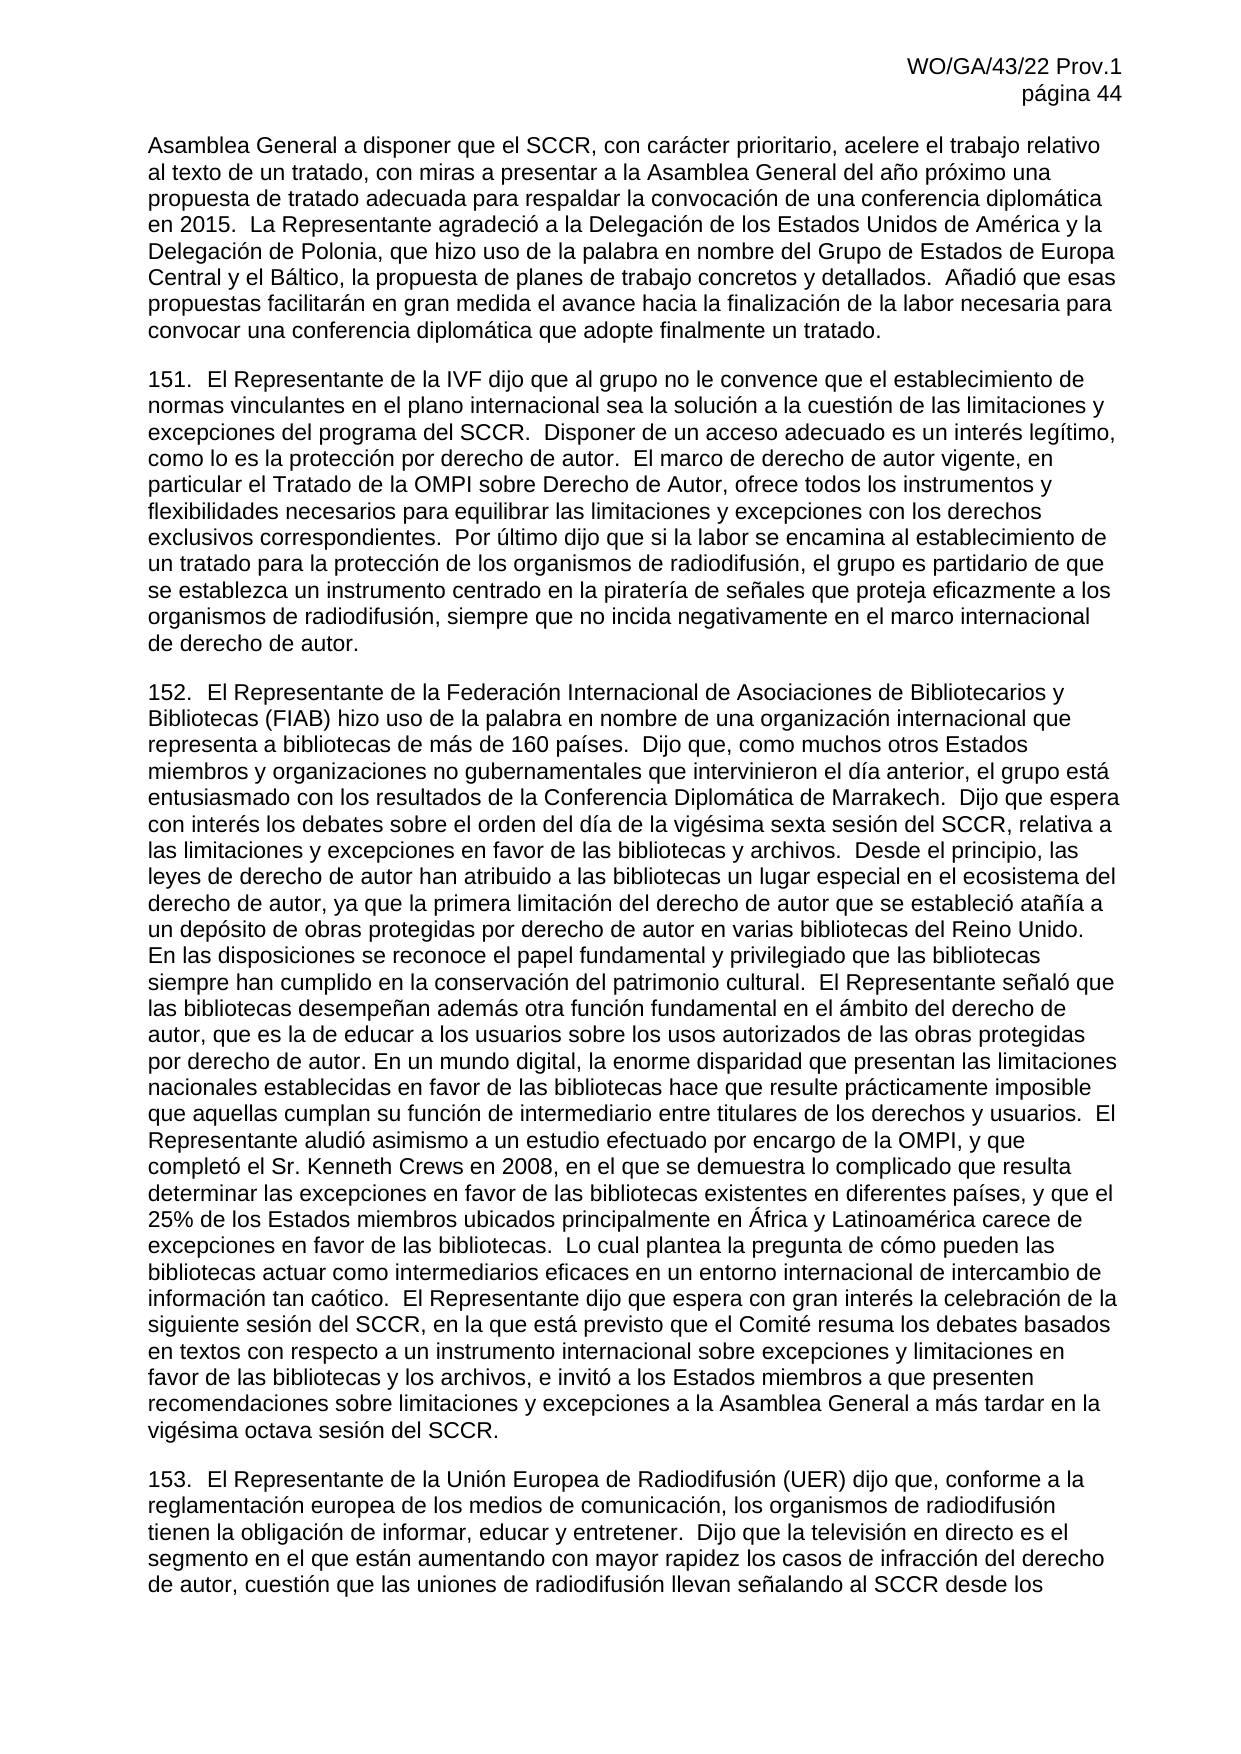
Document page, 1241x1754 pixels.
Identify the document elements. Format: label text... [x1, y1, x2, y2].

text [148, 132, 1122, 343]
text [148, 1466, 1122, 1598]
text El Representante de la IVF dijo que al grupo no le convence que el establecimiento de normas vinculantes en el plano internacional sea la solución a la cuestión de las limitaciones y excepciones del programa del SCCR. Disponer de un acceso adecuado es un interés legítimo, como lo es la protección por derecho de autor. El marco de derecho de autor vigente, en particular el Tratado de la OMPI sobre Derecho de Autor, ofrece todos los instrumentos y flexibilidades necesarios para equilibrar las limitaciones y excepciones con los derechos exclusivos correspondientes. Por último dijo que si la labor se encamina al establecimiento de un tratado para la protección de los organismos de radiodifusión, el grupo es partidario de que se establezca un instrumento centrado en la piratería de señales que proteja eficazmente a los organismos de radiodifusión, siempre que no incida negativamente en el marco internacional de derecho de autor. [148, 366, 1122, 656]
text El Representante de la Federación Internacional de Asociaciones de Bibliotecarios y Bibliotecas (FIAB) hizo uso de la palabra en nombre de una organización internacional que representa a bibliotecas de más de 160 países. Dijo que, como muchos otros Estados miembros y organizaciones no gubernamentales que intervinieron el día anterior, el grupo está entusiasmado con los resultados de la Conferencia Diplomática de Marrakech. Dijo que espera con interés los debates sobre el orden del día de la vigésima sexta sesión del SCCR, relativa a las limitaciones y excepciones en favor de las bibliotecas y archivos. Desde el principio, las leyes de derecho de autor han atribuido a las bibliotecas un lugar especial en el ecosistema del derecho de autor, ya que la primera limitación del derecho de autor que se estableció atañía a un depósito de obras protegidas por derecho de autor en varias bibliotecas del Reino Unido. En las disposiciones se reconoce el papel fundamental y privilegiado que las bibliotecas siempre han cumplido en la conservación del patrimonio cultural. El Representante señaló que las bibliotecas desempeñan además otra función fundamental en el ámbito del derecho de autor, que es la de educar a los usuarios sobre los usos autorizados de las obras protegidas por derecho de autor. En un mundo digital, la enorme disparidad que presentan las limitaciones nacionales establecidas en favor de las bibliotecas hace que resulte prácticamente imposible que aquellas cumplan su función de intermediario entre titulares de los derechos y usuarios. El Representante aludió asimismo a un estudio efectuado por encargo de la OMPI, y que completó el Sr. Kenneth Crews en 2008, en el que se demuestra lo complicado que resulta determinar las excepciones en favor de las bibliotecas existentes en diferentes países, y que el 25% de los Estados miembros ubicados principalmente en África y Latinoamérica carece de excepciones en favor de las bibliotecas. Lo cual plantea la pregunta de cómo pueden las bibliotecas actuar como intermediarios eficaces en un entorno internacional de intercambio de información tan caótico. El Representante dijo que espera con gran interés la celebración de la siguiente sesión del SCCR, en la que está previsto que el Comité resuma los debates basados en textos con respecto a un instrumento internacional sobre excepciones y limitaciones en favor de las bibliotecas y los archivos, e invitó a los Estados miembros a que presenten recomendaciones sobre limitaciones y excepciones a la Asamblea General a más tardar en la vigésima octava sesión del SCCR. [148, 679, 1122, 1443]
